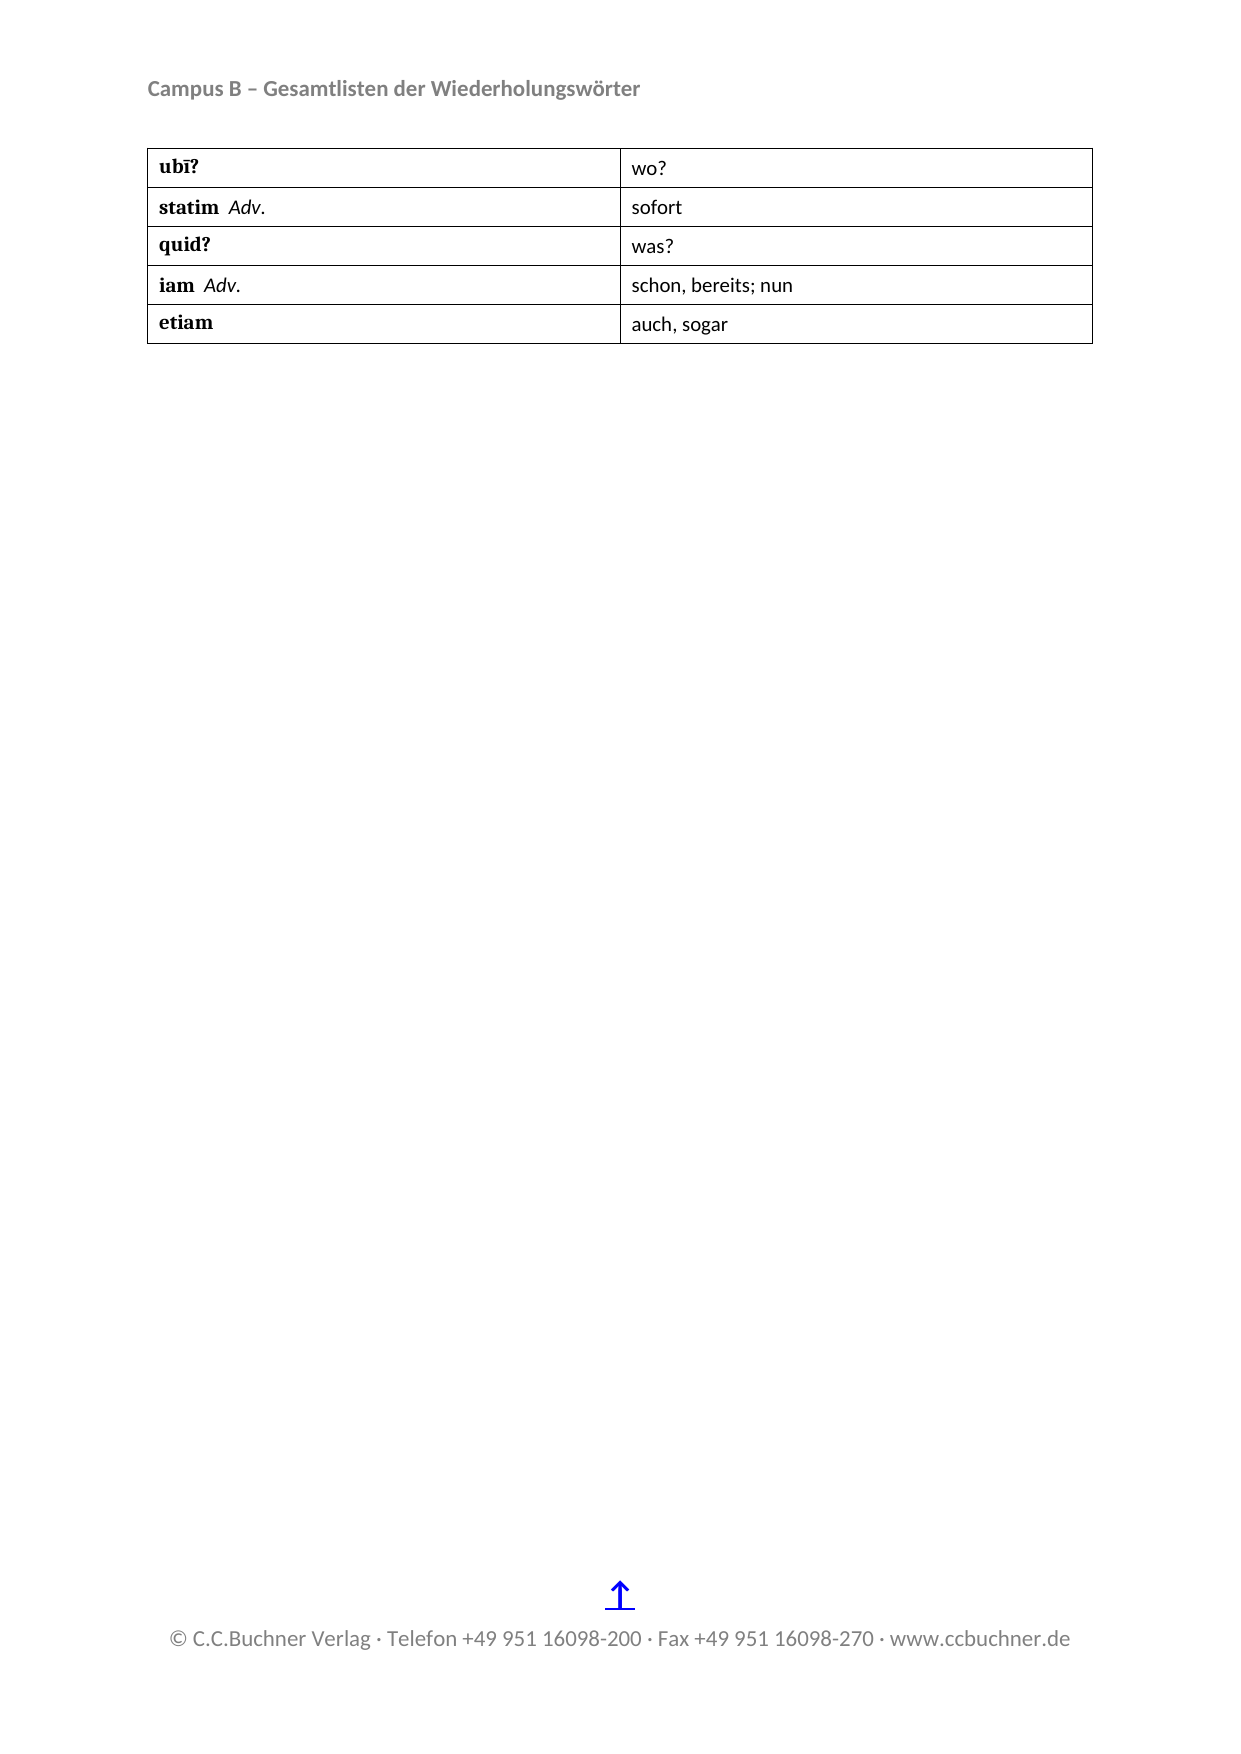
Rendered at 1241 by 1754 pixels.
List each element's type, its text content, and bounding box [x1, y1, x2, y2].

text ↑ [148, 1573, 1093, 1614]
table_cell statim Adv. [148, 188, 620, 226]
table_cell auch, sogar [621, 305, 1092, 342]
table_cell ubī? [148, 149, 620, 187]
table_cell schon, bereits; nun [621, 266, 1092, 303]
table_cell was? [621, 227, 1092, 264]
table_cell etiam [148, 305, 620, 342]
table_cell iam Adv. [148, 266, 620, 303]
table_cell wo? [621, 149, 1092, 187]
table_cell quid? [148, 227, 620, 264]
table_cell sofort [621, 188, 1092, 226]
